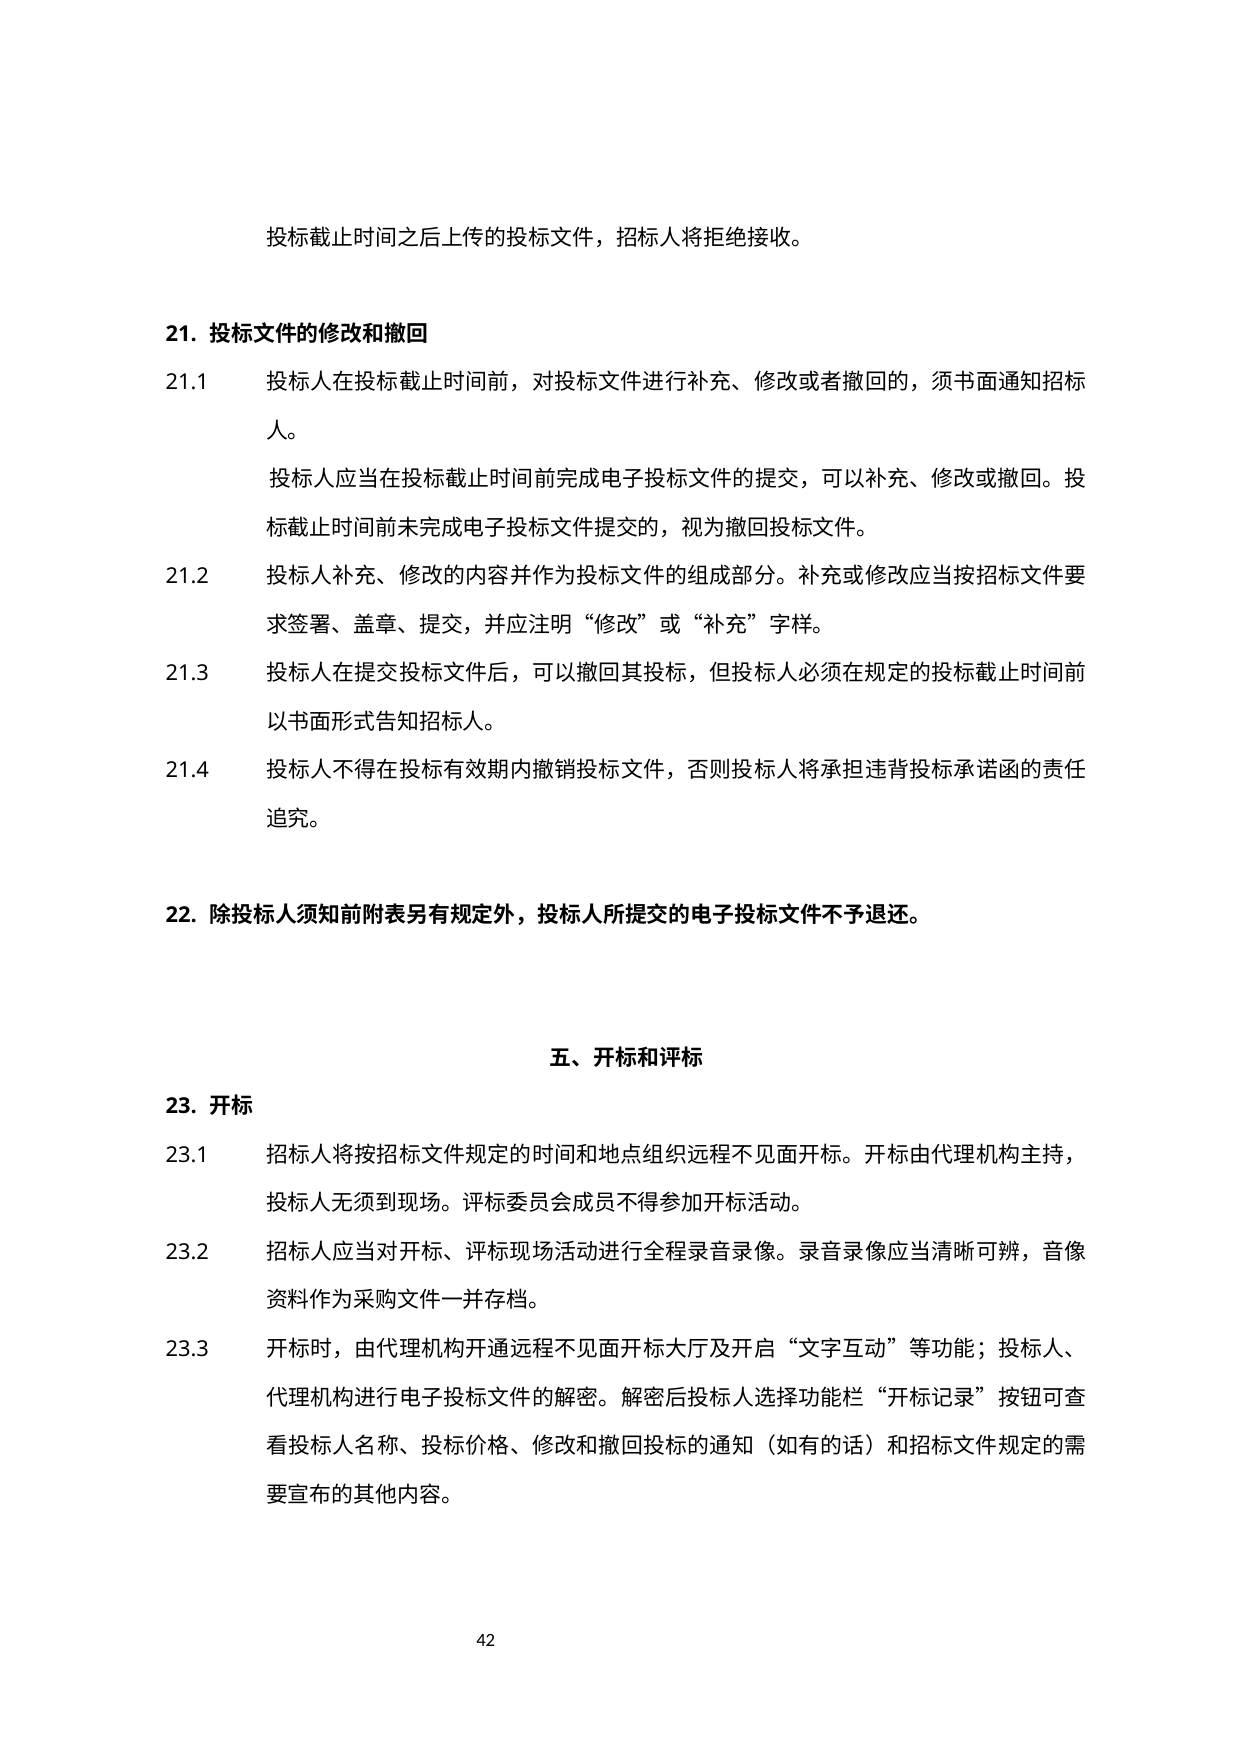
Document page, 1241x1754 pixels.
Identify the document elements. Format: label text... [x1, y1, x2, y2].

text 投标人应当在投标截止时间前完成电子投标文件的提交，可以补充、修改或撤回。投标截止时间前未完成电子投标文件提交的，视为撤回投标文件。 [266, 461, 1087, 542]
list 投标文件的修改和撤回 [165, 315, 1087, 348]
text 投标截止时间之后上传的投标文件，招标人将拒绝接收。 [266, 219, 1087, 252]
text 五、开标和评标 [165, 1039, 1087, 1072]
list 投标人不得在投标有效期内撤销投标文件，否则投标人将承担违背投标承诺函的责任追究。 [165, 752, 1087, 833]
list 投标人补充、修改的内容并作为投标文件的组成部分。补充或修改应当按招标文件要求签署、盖章、提交，并应注明“修改”或“补充”字样。 [165, 558, 1087, 639]
list 开标 [165, 1088, 1087, 1120]
list 投标人在提交投标文件后，可以撤回其投标，但投标人必须在规定的投标截止时间前以书面形式告知招标人。 [165, 655, 1087, 736]
list 招标人将按招标文件规定的时间和地点组织远程不见面开标。开标由代理机构主持，投标人无须到现场。评标委员会成员不得参加开标活动。 [165, 1136, 1087, 1217]
list 投标人在投标截止时间前，对投标文件进行补充、修改或者撤回的，须书面通知招标人。 [165, 364, 1087, 445]
list 除投标人须知前附表另有规定外，投标人所提交的电子投标文件不予退还。 [165, 896, 1087, 929]
list 开标时，由代理机构开通远程不见面开标大厅及开启“文字互动”等功能；投标人、代理机构进行电子投标文件的解密。解密后投标人选择功能栏“开标记录”按钮可查看投标人名称、投标价格、修改和撤回投标的通知（如有的话）和招标文件规定的需要宣布的其他内容。 [165, 1330, 1087, 1509]
list 招标人应当对开标、评标现场活动进行全程录音录像。录音录像应当清晰可辨，音像资料作为采购文件一并存档。 [165, 1233, 1087, 1314]
